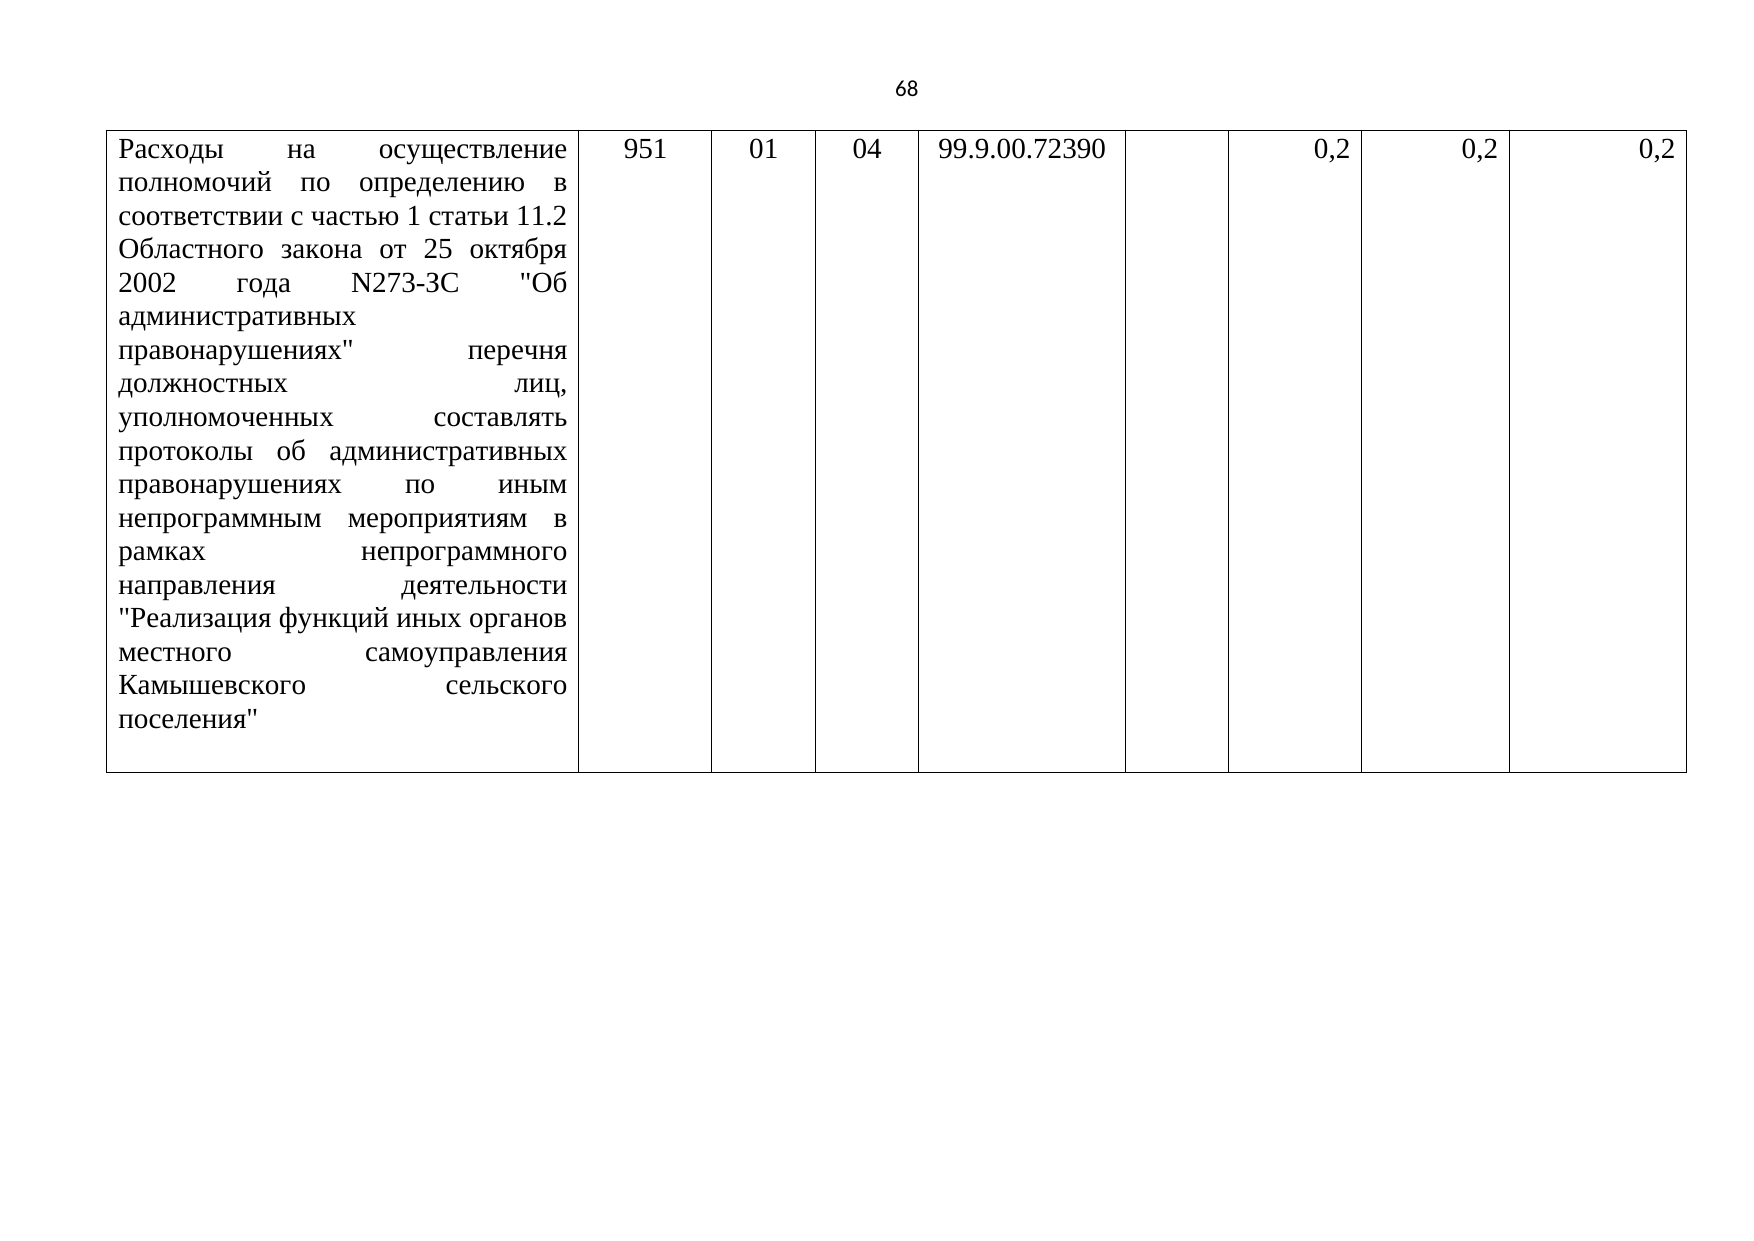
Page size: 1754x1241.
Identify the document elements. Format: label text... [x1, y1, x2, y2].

table_cell 0,2 [1229, 131, 1361, 772]
table_cell [1126, 131, 1228, 772]
table_cell 04 [816, 131, 918, 772]
table_cell Расходы на осуществление полномочий по определению в соответствии с частью 1 статьи 11.2 Областного закона от 25 октября 2002 года N273-ЗС "Об административных правонарушениях" перечня должностных лиц, уполномоченных составлять протоколы об административных правонарушениях по иным непрограммным мероприятиям в рамках непрограммного направления деятельности "Реализация функций иных органов местного самоуправления Камышевского сельского поселения" [107, 131, 578, 772]
table_cell 951 [579, 131, 711, 772]
table_cell 01 [712, 131, 815, 772]
table_cell 0,2 [1510, 131, 1686, 772]
table_cell 99.9.00.72390 [919, 131, 1125, 772]
table_cell 0,2 [1362, 131, 1509, 772]
